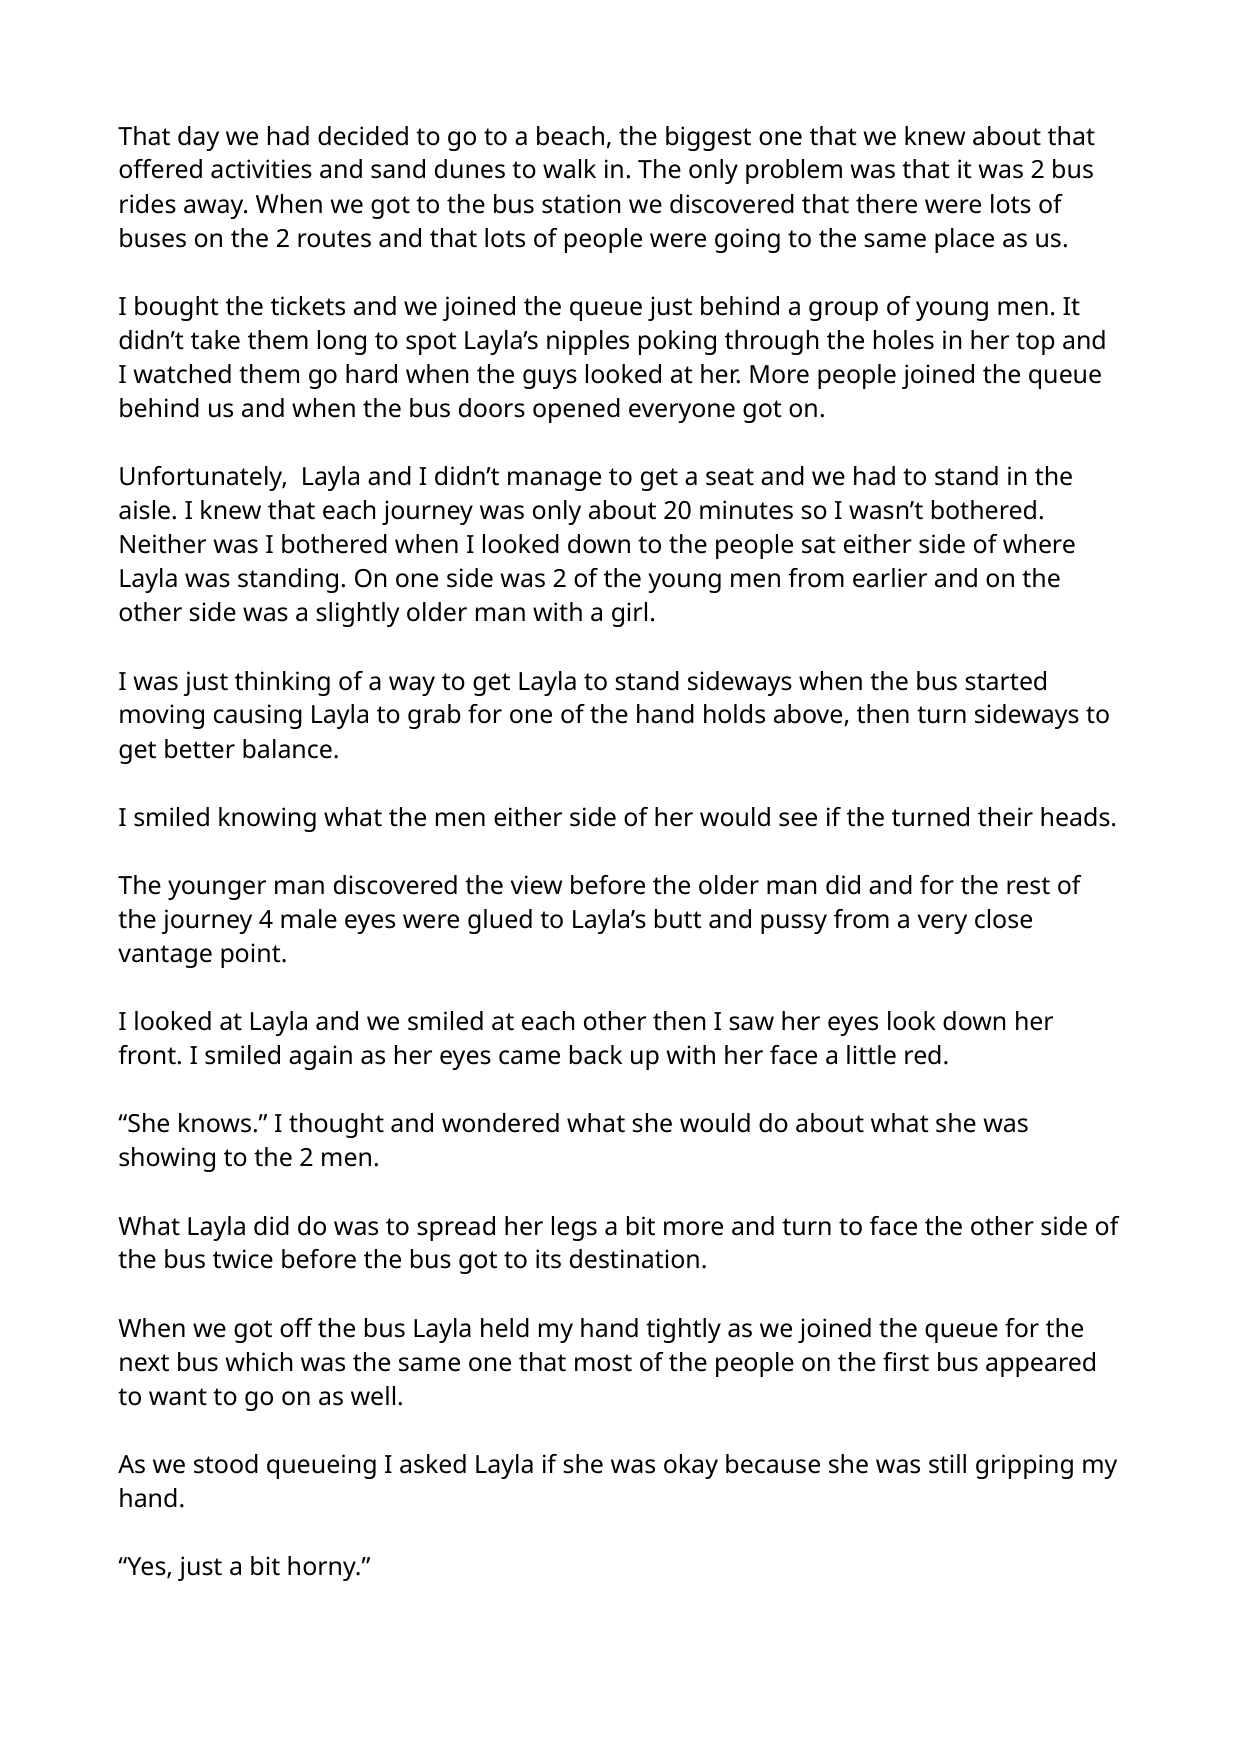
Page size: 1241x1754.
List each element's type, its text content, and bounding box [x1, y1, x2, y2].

text “She knows.” I thought and wondered what she would do about what she was showing to the 2 men. [118, 1106, 1122, 1174]
text That day we had decided to go to a beach, the biggest one that we knew about that offered activities and sand dunes to walk in. The only problem was that it was 2 bus rides away. When we got to the bus station we discovered that there were lots of buses on the 2 routes and that lots of people were going to the same place as us. [118, 118, 1122, 254]
text The younger man discovered the view before the older man did and for the rest of the journey 4 male eyes were glued to Layla’s butt and pussy from a very close vantage point. [118, 867, 1122, 970]
text I was just thinking of a way to get Layla to stand sideways when the bus started moving causing Layla to grab for one of the hand holds above, then turn sideways to get better balance. [118, 663, 1122, 765]
text “Yes, just a bit horny.” [118, 1549, 1122, 1583]
text I smiled knowing what the men either side of her would see if the turned their heads. [118, 799, 1122, 833]
text When we got off the bus Layla held my hand tightly as we joined the queue for the next bus which was the same one that most of the people on the first bus appeared to want to go on as well. [118, 1310, 1122, 1412]
text What Layla did do was to spread her legs a bit more and turn to face the other side of the bus twice before the bus got to its destination. [118, 1208, 1122, 1276]
text I bought the tickets and we joined the queue just behind a group of young men. It didn’t take them long to spot Layla’s nipples poking through the holes in her top and I watched them go hard when the guys looked at her. More people joined the queue behind us and when the bus doors opened everyone got on. [118, 288, 1122, 425]
text I looked at Layla and we smiled at each other then I saw her eyes look down her front. I smiled again as her eyes came back up with her face a little red. [118, 1004, 1122, 1072]
text As we stood queueing I asked Layla if she was okay because she was still gripping my hand. [118, 1447, 1122, 1515]
text Unfortunately, Layla and I didn’t manage to get a seat and we had to stand in the aisle. I knew that each journey was only about 20 minutes so I wasn’t bothered. Neither was I bothered when I looked down to the people sat either side of where Layla was standing. On one side was 2 of the young men from earlier and on the other side was a slightly older man with a girl. [118, 459, 1122, 629]
